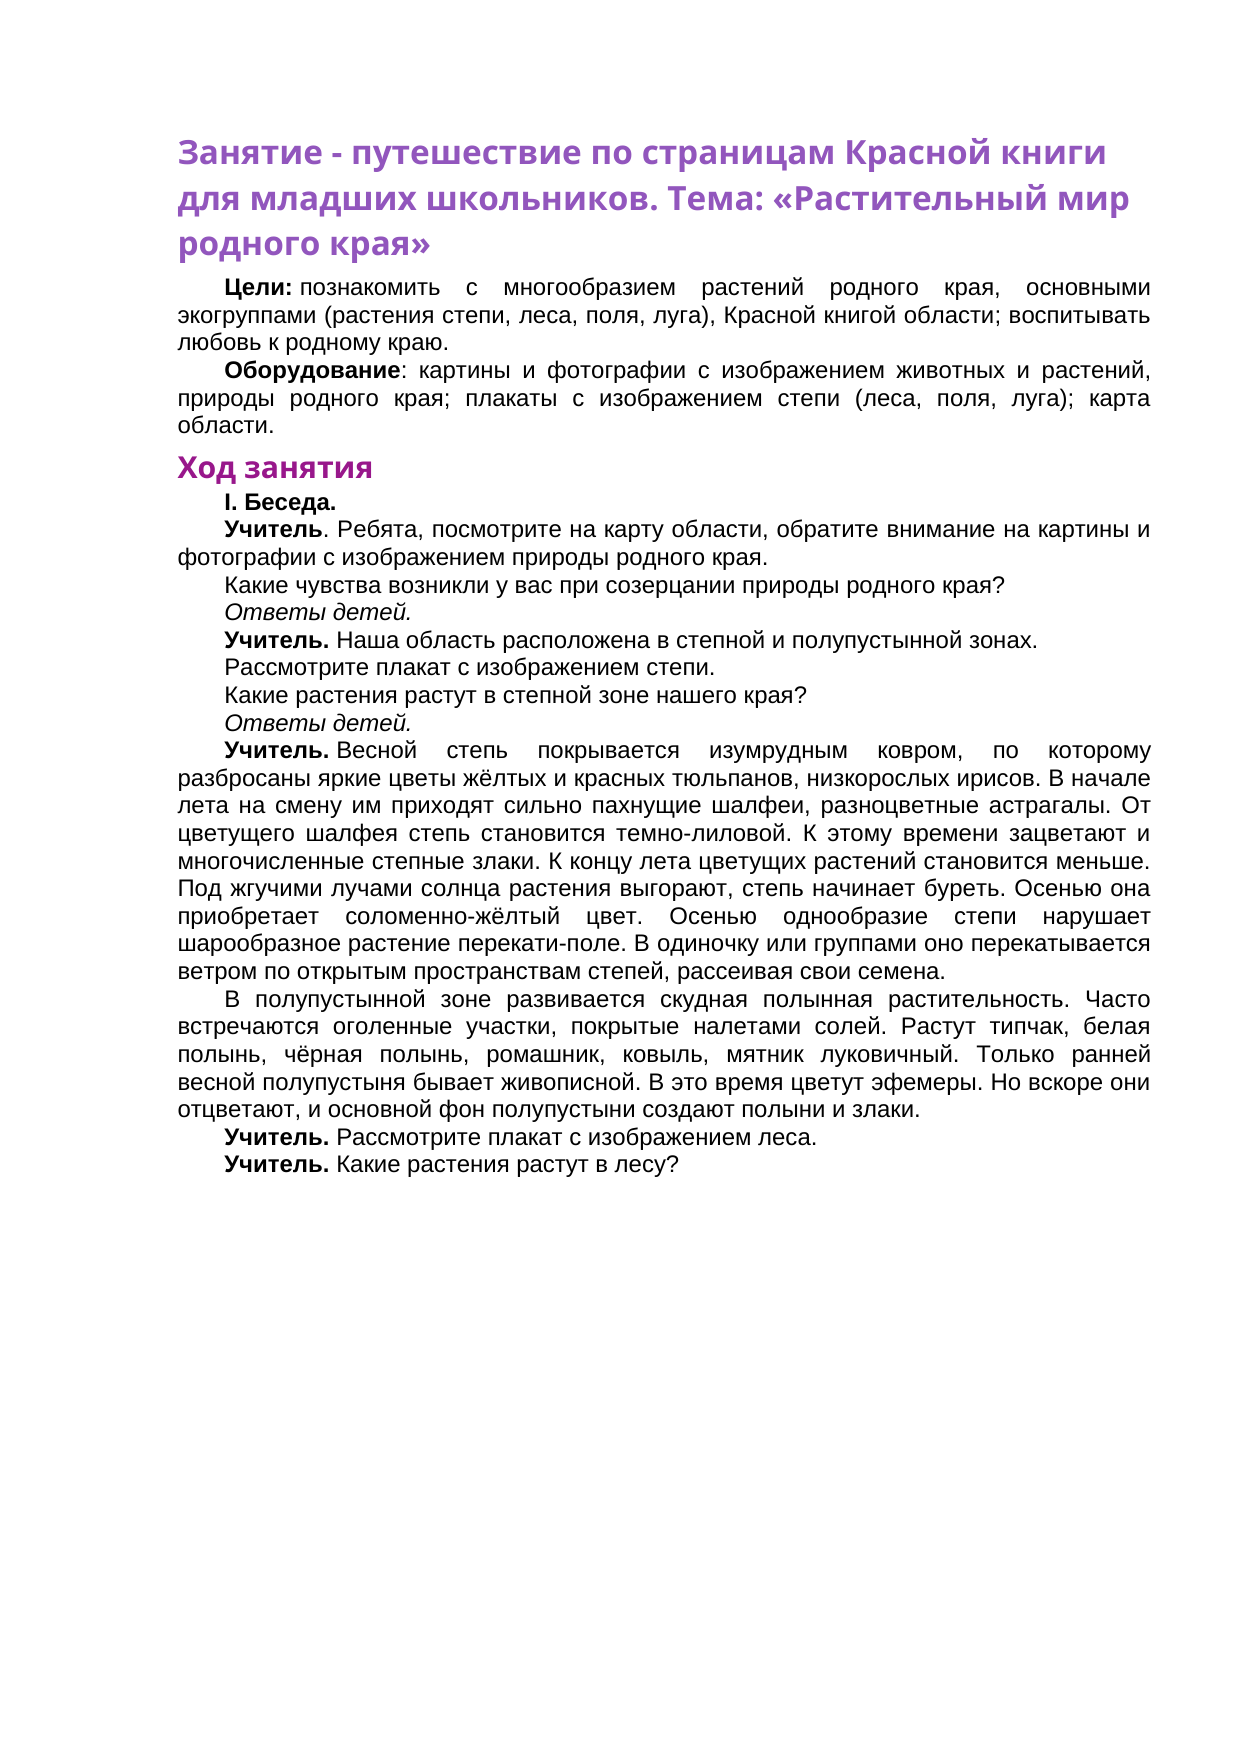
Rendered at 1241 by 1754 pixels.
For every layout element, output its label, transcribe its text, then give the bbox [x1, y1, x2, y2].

text Цели: познакомить с многообразием растений родного края, основными экогруппами (растения степи, леса, поля, луга), Красной книгой области; воспитывать любовь к родному краю. [177, 273, 1152, 356]
text I. Беседа. [177, 488, 1152, 515]
text Рассмотрите плакат с изображением степи. [177, 653, 1152, 681]
text Учитель. Весной степь покрывается изумрудным ковром, по которому разбросаны яркие цветы жёлтых и красных тюльпанов, низкорослых ирисов. В начале лета на смену им приходят сильно пахнущие шалфеи, разноцветные астрагалы. От цветущего шалфея степь становится темно-лиловой. К этому времени зацветают и многочисленные степные злаки. К концу лета цветущих растений становится меньше. Под жгучими лучами солнца растения выгорают, степь начинает буреть. Осенью она приобретает соломенно-жёлтый цвет. Осенью однообразие степи нарушает шарообразное растение перекати-поле. В одиночку или группами оно перекатывается ветром по открытым пространствам степей, рассеивая свои семена. [177, 736, 1152, 984]
text Учитель. Рассмотрите плакат с изображением леса. [177, 1123, 1152, 1150]
text В полупустынной зоне развивается скудная полынная растительность. Часто встречаются оголенные участки, покрытые налетами солей. Растут типчак, белая полынь, чёрная полынь, ромашник, ковыль, мятник луковичный. Только ранней весной полупустыня бывает живописной. В это время цветут эфемеры. Но вскоре они отцветают, и основной фон полупустыни создают полыни и злаки. [177, 984, 1152, 1123]
text Учитель. Какие растения растут в лесу? [177, 1150, 1152, 1178]
text Ответы детей. [177, 708, 1152, 736]
text Учитель. Ребята, посмотрите на карту области, обратите внимание на картины и фотографии с изображением природы родного края. [177, 515, 1152, 571]
text Какие растения растут в степной зоне нашего края? [177, 681, 1152, 708]
text Занятие - путешествие по страницам Красной книги для младших школьников. Тема: «Растительный мир родного края» [177, 129, 1152, 265]
text Какие чувства возникли у вас при созерцании природы родного края? [177, 571, 1152, 598]
text Учитель. Наша область расположена в степной и полупустынной зонах. [177, 626, 1152, 653]
text Ответы детей. [177, 598, 1152, 626]
text Оборудование: картины и фотографии с изображением животных и растений, природы родного края; плакаты с изображением степи (леса, поля, луга); карта области. [177, 356, 1152, 439]
text Ход занятия [177, 447, 1152, 488]
